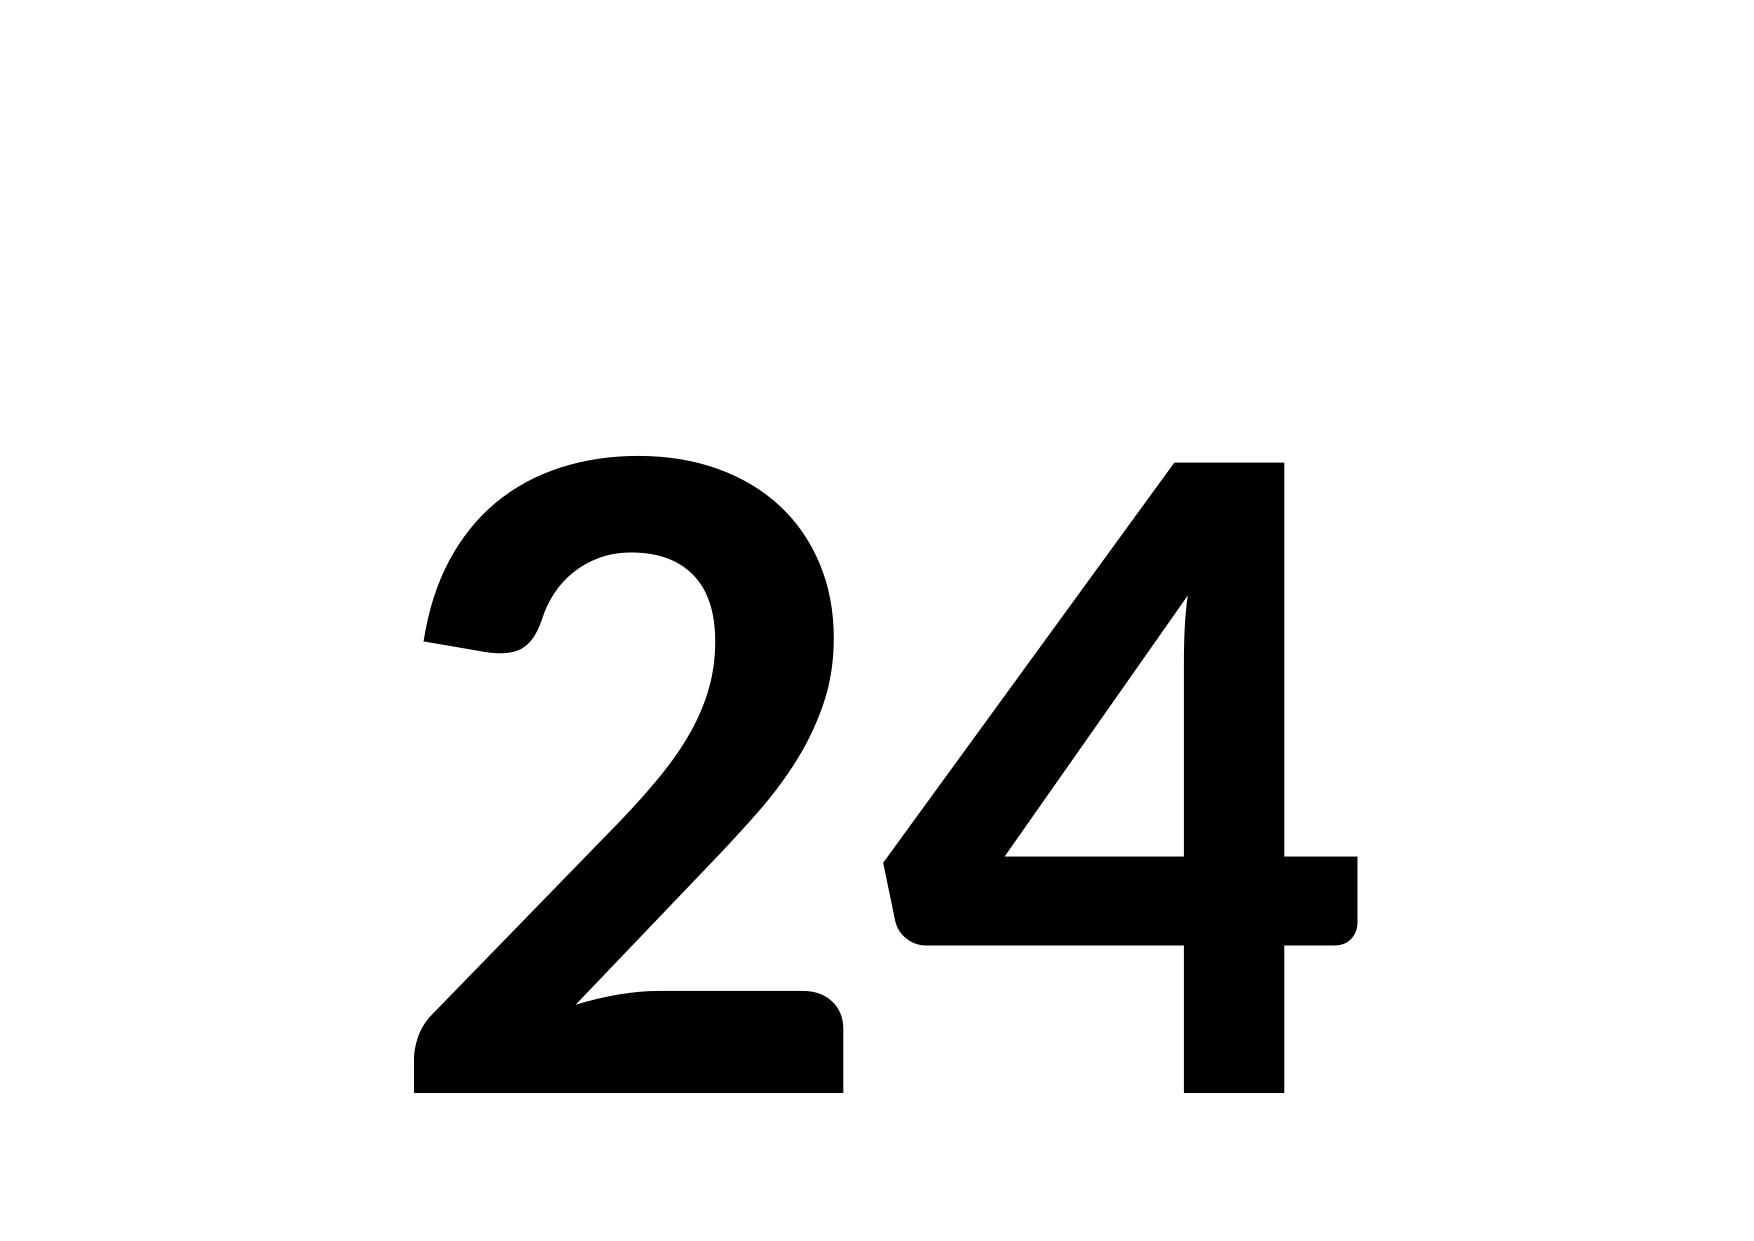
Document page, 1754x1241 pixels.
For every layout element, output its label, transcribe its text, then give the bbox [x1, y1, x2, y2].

text 24 [148, 148, 1606, 1093]
